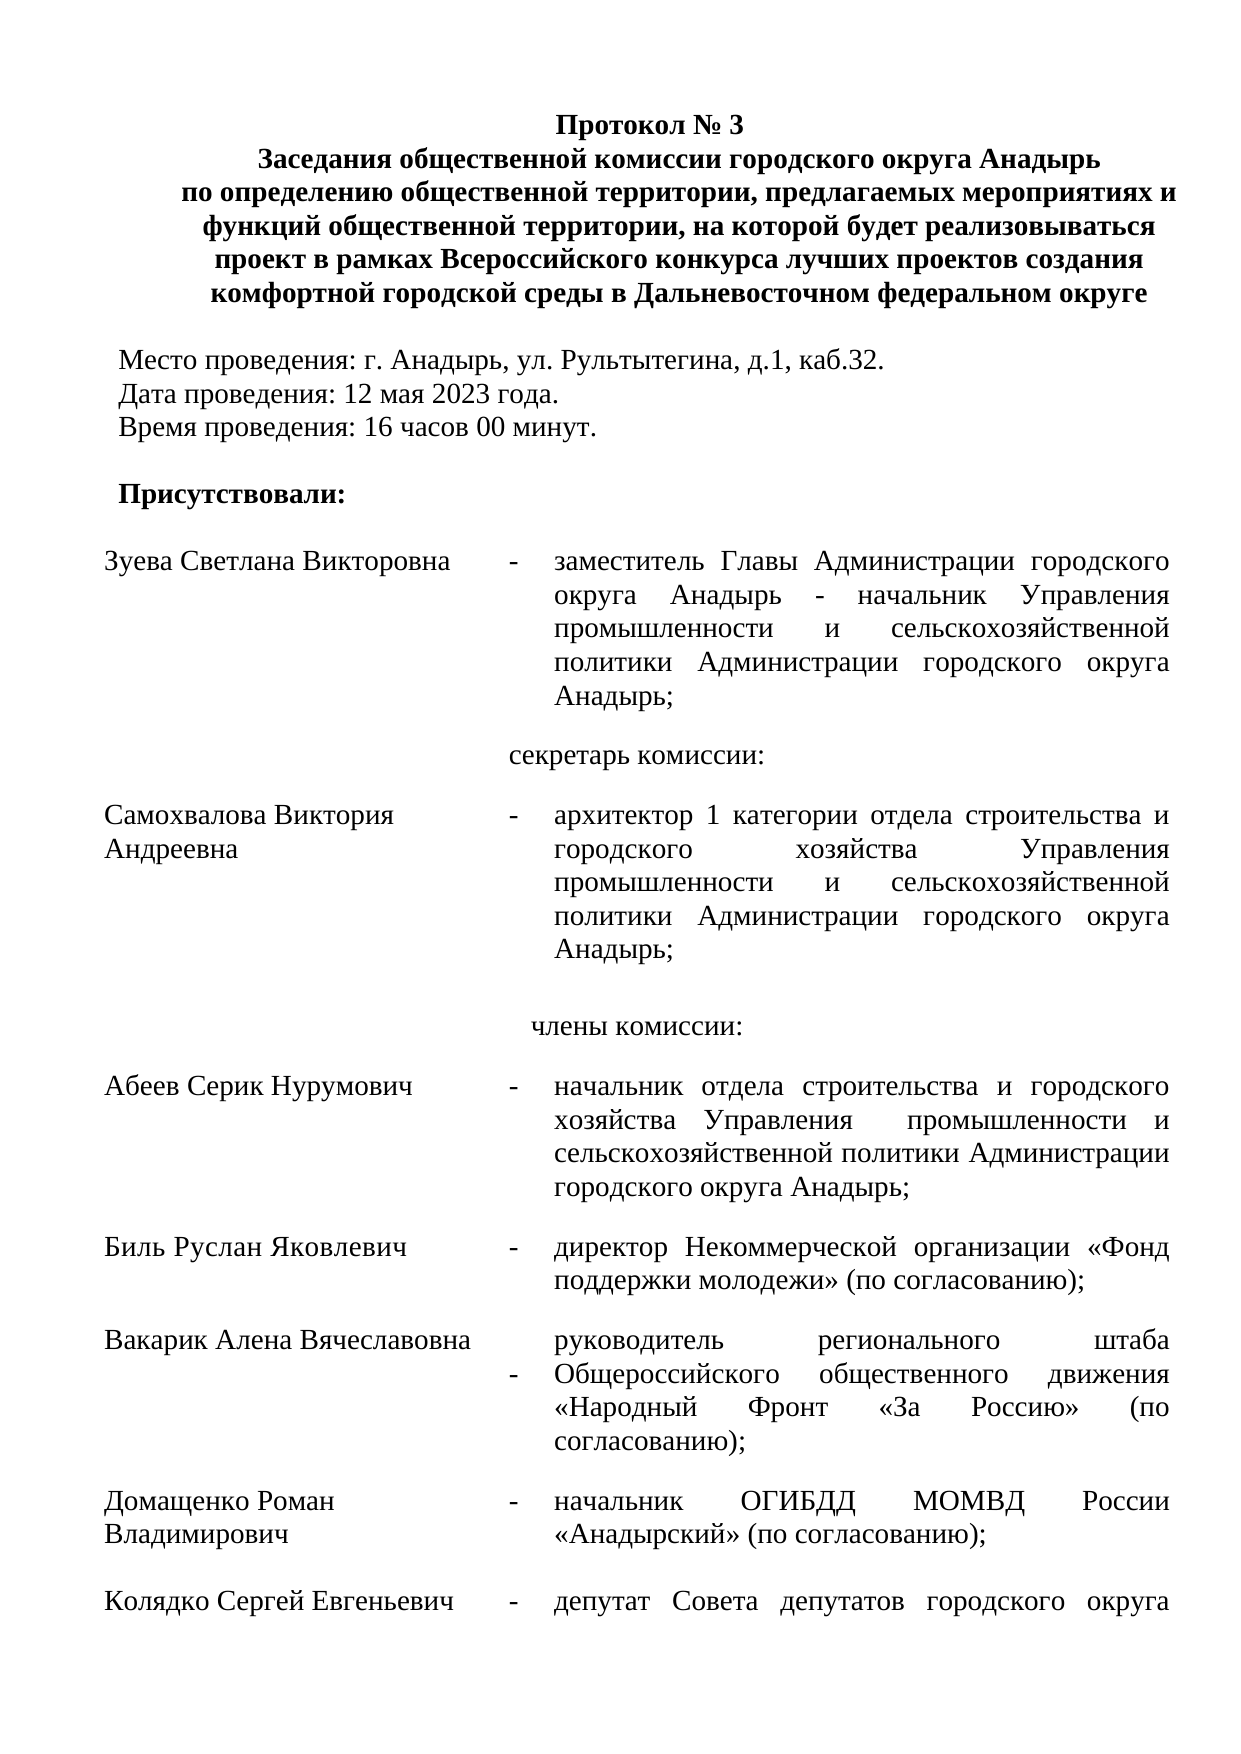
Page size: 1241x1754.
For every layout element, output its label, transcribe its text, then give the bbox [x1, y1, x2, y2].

text Место проведения: г. Анадырь, ул. Рультытегина, д.1, каб.32. [118, 342, 1181, 376]
text Присутствовали: [118, 476, 1181, 510]
table_header - [484, 544, 543, 711]
text Протокол № 3 [118, 107, 1181, 141]
table_header заместитель Главы Администрации городского округа Анадырь - начальник Управления промышленности и сельскохозяйственной политики Администрации городского округа Анадырь; [543, 544, 1181, 711]
table_cell - [484, 1483, 543, 1583]
table_cell Самохвалова Виктория Андреевна [78, 798, 484, 982]
table_cell Биль Руслан Яковлевич Вакарик Алена Вячеславовна [78, 1229, 484, 1483]
table_cell - [484, 798, 543, 982]
text Время проведения: 16 часов 00 минут. [118, 409, 1181, 443]
table_cell архитектор 1 категории отдела строительства и городского хозяйства Управления промышленности и сельскохозяйственной политики Администрации городского округа Анадырь; [543, 798, 1181, 982]
table_cell - - [484, 1229, 543, 1483]
table_cell начальник ОГИБДД МОМВД России «Анадырский» (по согласованию); [543, 1483, 1181, 1583]
table_header Зуева Светлана Викторовна [78, 544, 484, 711]
table_cell директор Некоммерческой организации «Фонд поддержки молодежи» (по согласованию); руководитель регионального штаба Общероссийского общественного движения «Народный Фронт «За Россию» (по согласованию); [543, 1229, 1181, 1483]
text Заседания общественной комиссии городского округа Анадырь [177, 141, 1181, 174]
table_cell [78, 1584, 484, 1636]
table_cell начальник отдела строительства и городского хозяйства Управления промышленности и сельскохозяйственной политики Администрации городского округа Анадырь; [543, 1069, 1181, 1229]
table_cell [543, 1584, 1181, 1636]
text Дата проведения: 12 мая 2023 года. [118, 376, 1181, 409]
table_cell члены комиссии: [78, 982, 1181, 1068]
text по определению общественной территории, предлагаемых мероприятиях и функций общественной территории, на которой будет реализовываться проект в рамках Всероссийского конкурса лучших проектов создания комфортной городской среды в Дальневосточном федеральном округе [177, 174, 1181, 309]
table_cell секретарь комиссии: [78, 711, 1181, 797]
table_cell Абеев Серик Нурумович [78, 1069, 484, 1229]
table_cell Домащенко Роман Владимирович [78, 1483, 484, 1583]
table_cell - [484, 1069, 543, 1229]
table_cell - [484, 1584, 543, 1636]
